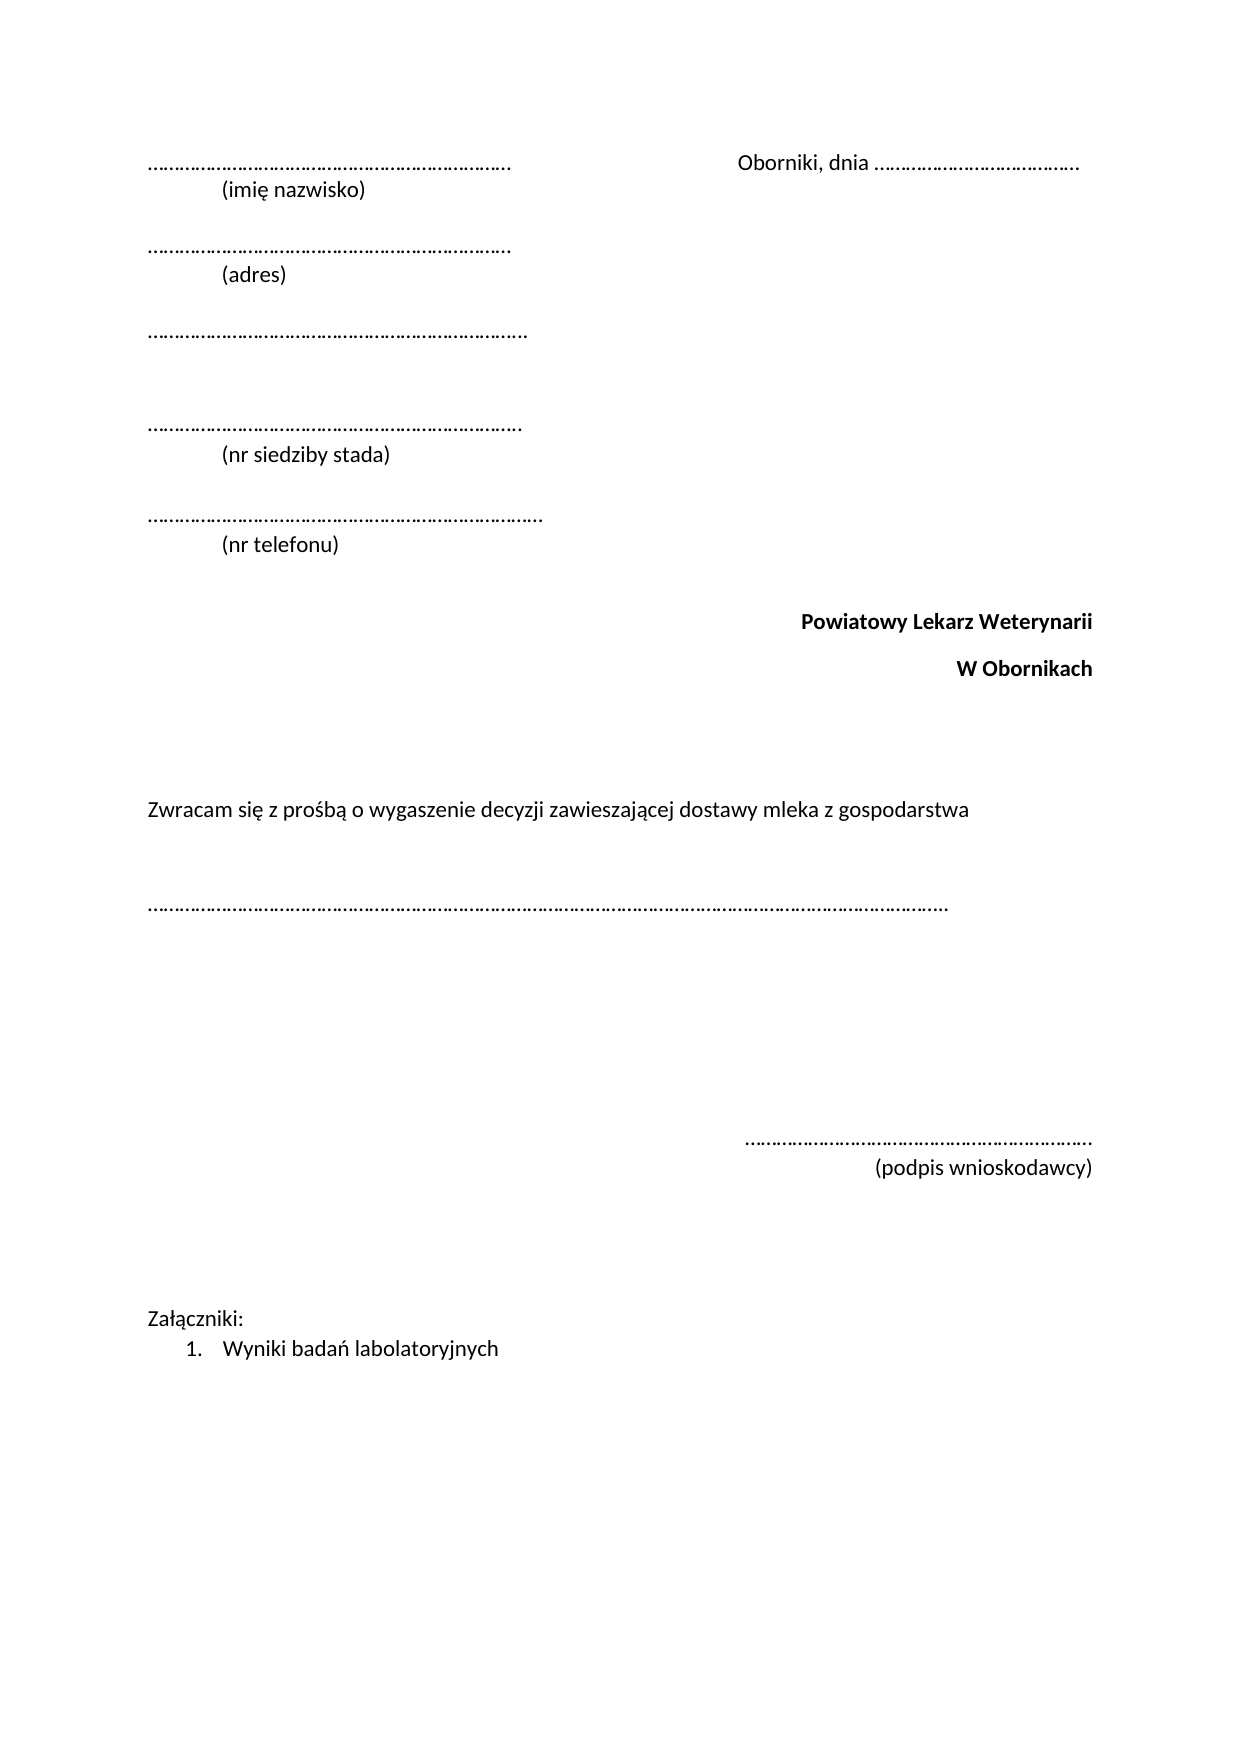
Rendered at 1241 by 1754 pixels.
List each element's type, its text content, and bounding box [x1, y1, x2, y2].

text …………………………………………………………… Oborniki, dnia ………………………………… [148, 148, 1093, 176]
text …………………………………………………………….. [148, 409, 1093, 437]
text Powiatowy Lekarz Weterynarii [148, 607, 1093, 635]
text ………………………………………………………… [148, 1123, 1093, 1151]
text Zwracam się z prośbą o wygaszenie decyzji zawieszającej dostawy mleka z gospodarstwa [148, 795, 1093, 823]
text Załączniki: [148, 1304, 1093, 1332]
text (podpis wnioskodawcy) [148, 1153, 1093, 1181]
text ……………………………………………………………... [148, 316, 1093, 344]
text …………………………………………………………………………………………………………………………………….. [148, 889, 1093, 917]
text (nr telefonu) [148, 530, 1093, 558]
text …………………………………………………………… [148, 232, 1093, 260]
text W Obornikach [148, 654, 1093, 682]
list Wyniki badań labolatoryjnych [185, 1334, 1093, 1362]
text (imię nazwisko) [148, 176, 1093, 204]
text (adres) [221, 260, 1093, 288]
text ………………………………………………………………… [148, 500, 1093, 528]
text (nr siedziby stada) [148, 440, 1093, 468]
